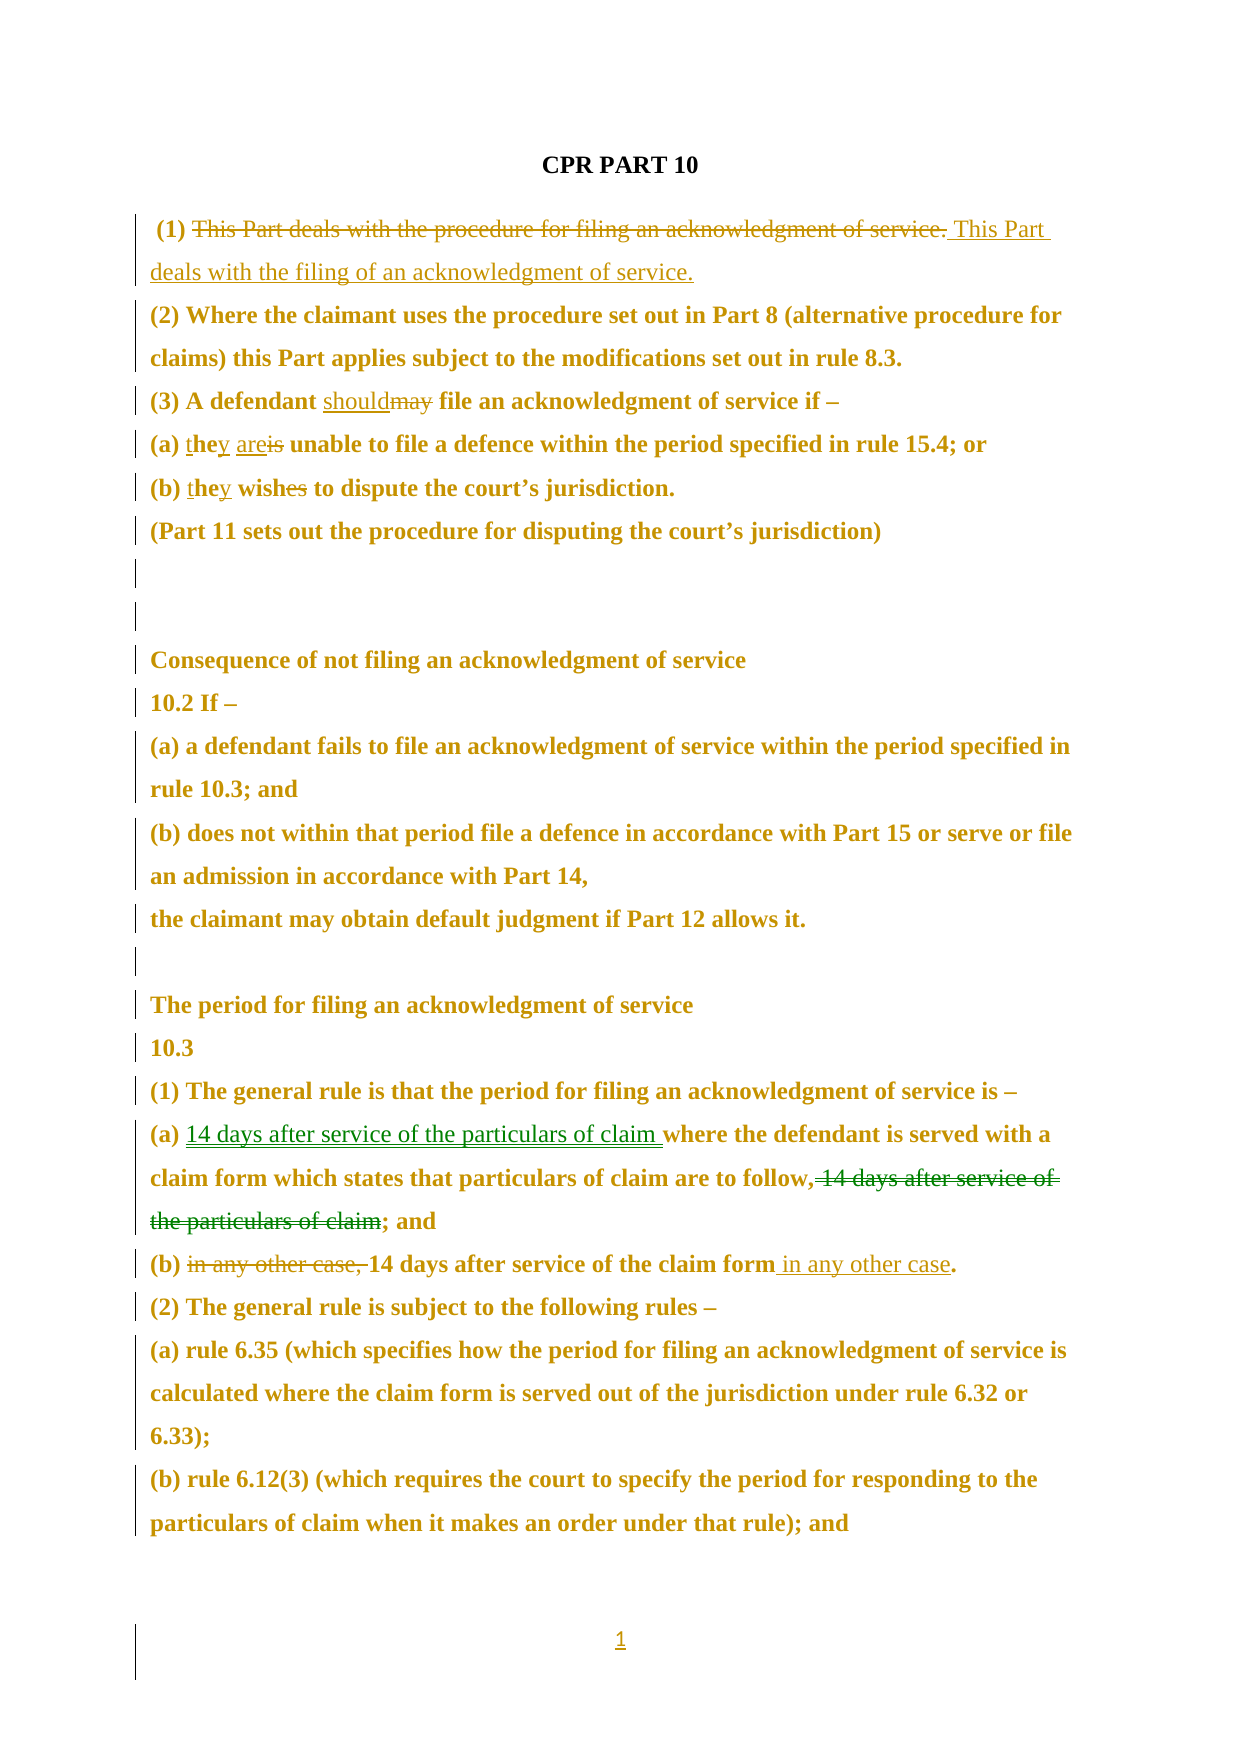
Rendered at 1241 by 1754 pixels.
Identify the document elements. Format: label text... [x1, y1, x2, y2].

text (a) he unable to file a defence within the period specified in rule 15.4; or [150, 429, 1090, 458]
text (b) he wish to dispute the court’s jurisdiction. [150, 473, 1090, 501]
text (1) The general rule is that the period for filing an acknowledgment of service is – [150, 1076, 1090, 1105]
text (b) does not within that period file a defence in accordance with Part 15 or serve or file an admission in accordance with Part 14, [150, 818, 1090, 889]
text CPR PART 10 [150, 150, 1090, 179]
text (1) [150, 214, 1090, 286]
text The period for filing an acknowledgment of service [150, 990, 1090, 1019]
text (b) 14 days after service of the claim form. [150, 1249, 1090, 1278]
text (3) A defendant file an acknowledgment of service if – [150, 386, 1090, 415]
text (b) rule 6.12(3) (which requires the court to specify the period for responding to the particulars of claim when it makes an order under that rule); and [150, 1464, 1090, 1536]
text (2) The general rule is subject to the following rules – [150, 1292, 1090, 1321]
text (a) a defendant fails to file an acknowledgment of service within the period specified in rule 10.3; and [150, 731, 1090, 803]
text (Part 11 sets out the procedure for disputing the court’s jurisdiction) [150, 516, 1090, 544]
text Consequence of not filing an acknowledgment of service [150, 645, 1090, 674]
text the claimant may obtain default judgment if Part 12 allows it. [150, 904, 1090, 933]
text 10.3 [150, 1033, 1090, 1062]
text 10.2 If – [150, 688, 1090, 717]
text (a) where the defendant is served with a claim form which states that particulars of claim are to follow,; and [150, 1119, 1090, 1234]
text (2) Where the claimant uses the procedure set out in Part 8 (alternative procedure for claims) this Part applies subject to the modifications set out in rule 8.3. [150, 300, 1090, 372]
text (a) rule 6.35 (which specifies how the period for filing an acknowledgment of service is calculated where the claim form is served out of the jurisdiction under rule 6.32 or 6.33); [150, 1335, 1090, 1450]
